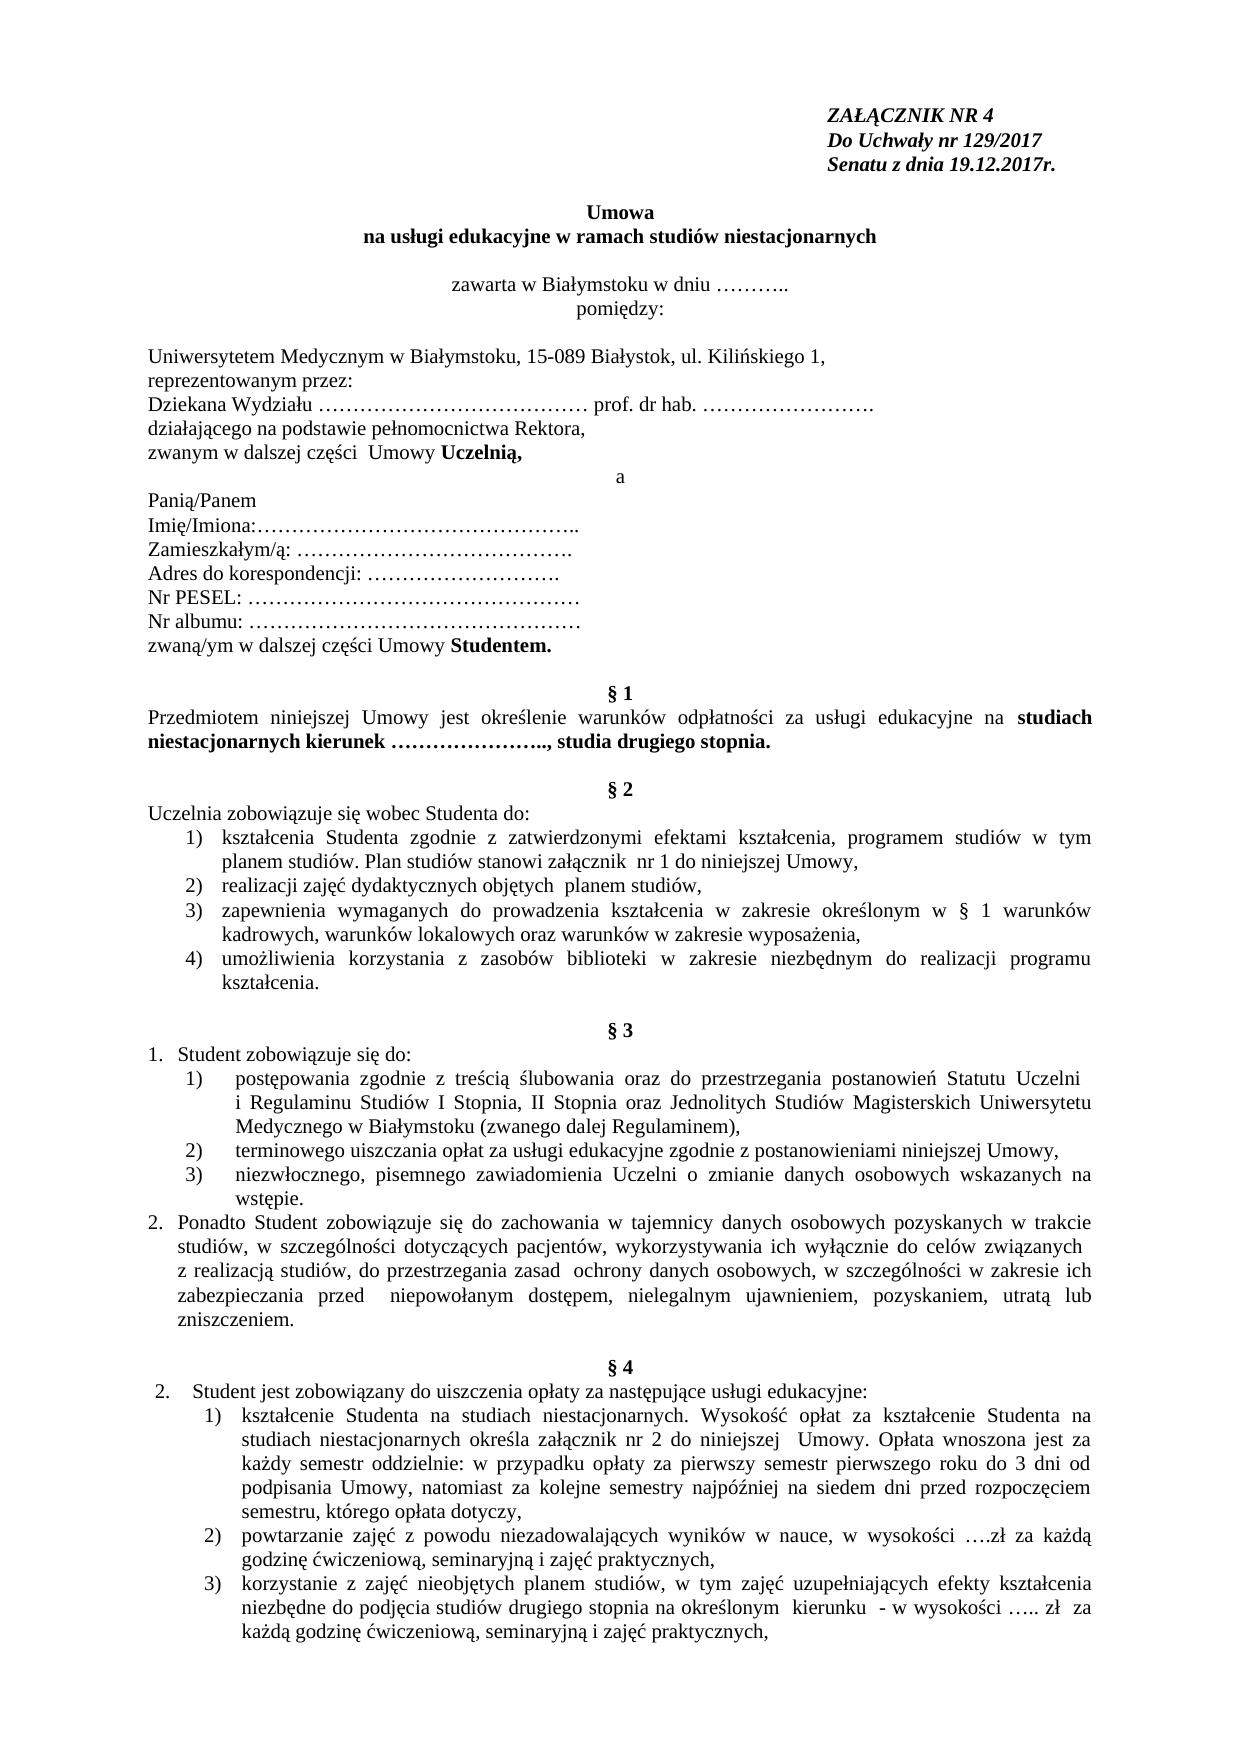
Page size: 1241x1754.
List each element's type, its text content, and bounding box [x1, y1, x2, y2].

text Uniwersytetem Medycznym w Białymstoku, 15-089 Białystok, ul. Kilińskiego 1, [148, 344, 1092, 368]
text Dziekana Wydziału ………………………………… prof. dr hab. ……………………. [148, 392, 1092, 416]
text Do Uchwały nr 129/2017 [827, 127, 1092, 152]
list realizacji zajęć dydaktycznych objętych planem studiów, [185, 873, 1092, 897]
list zapewnienia wymaganych do prowadzenia kształcenia w zakresie określonym w § 1 warunków kadrowych, warunków lokalowych oraz warunków w zakresie wyposażenia, [185, 897, 1092, 946]
text zawarta w Białymstoku w dniu ……….. [148, 272, 1092, 296]
text Przedmiotem niniejszej Umowy jest określenie warunków odpłatności za usługi edukacyjne na studiach niestacjonarnych kierunek ………………….., studia drugiego stopnia. [148, 705, 1092, 753]
list Student jest zobowiązany do uiszczenia opłaty za następujące usługi edukacyjne: [154, 1379, 1092, 1403]
text Imię/Imiona:……………………………………….. [148, 512, 1092, 537]
list korzystanie z zajęć nieobjętych planem studiów, w tym zajęć uzupełniających efekty kształcenia niezbędne do podjęcia studiów drugiego stopnia na określonym kierunku - w wysokości ….. zł za każdą godzinę ćwiczeniową, seminaryjną i zajęć praktycznych, [204, 1571, 1092, 1643]
list terminowego uiszczania opłat za usługi edukacyjne zgodnie z postanowieniami niniejszej Umowy, [185, 1138, 1092, 1162]
list kształcenia Studenta zgodnie z zatwierdzonymi efektami kształcenia, programem studiów w tym planem studiów. Plan studiów stanowi załącznik nr 1 do niniejszej Umowy, [185, 825, 1092, 873]
text zwanym w dalszej części Umowy Uczelnią, [148, 440, 1092, 464]
text Nr albumu: ………………………………………… [148, 609, 1092, 633]
text pomiędzy: [148, 296, 1092, 320]
list kształcenie Studenta na studiach niestacjonarnych. Wysokość opłat za kształcenie Studenta na studiach niestacjonarnych określa załącznik nr 2 do niniejszej Umowy. Opłata wnoszona jest za każdy semestr oddzielnie: w przypadku opłaty za pierwszy semestr pierwszego roku do 3 dni od podpisania Umowy, natomiast za kolejne semestry najpóźniej na siedem dni przed rozpoczęciem semestru, którego opłata dotyczy, [204, 1403, 1092, 1523]
list umożliwienia korzystania z zasobów biblioteki w zakresie niezbędnym do realizacji programu kształcenia. [185, 946, 1092, 994]
text działającego na podstawie pełnomocnictwa Rektora, [148, 416, 1092, 440]
list powtarzanie zajęć z powodu niezadowalających wyników w nauce, w wysokości ….zł za każdą godzinę ćwiczeniową, seminaryjną i zajęć praktycznych, [204, 1523, 1092, 1571]
text § 1 [148, 681, 1092, 705]
text Umowa [148, 200, 1092, 224]
list Ponadto Student zobowiązuje się do zachowania w tajemnicy danych osobowych pozyskanych w trakcie studiów, w szczególności dotyczących pacjentów, wykorzystywania ich wyłącznie do celów związanych z realizacją studiów, do przestrzegania zasad ochrony danych osobowych, w szczególności w zakresie ich zabezpieczania przed niepowołanym dostępem, nielegalnym ujawnieniem, pozyskaniem, utratą lub zniszczeniem. [148, 1210, 1092, 1331]
list Student zobowiązuje się do: [148, 1042, 1092, 1066]
text Uczelnia zobowiązuje się wobec Studenta do: [148, 801, 1092, 825]
text na usługi edukacyjne w ramach studiów niestacjonarnych [148, 224, 1092, 248]
text § 3 [148, 1018, 1092, 1042]
text Adres do korespondencji: ………………………. [148, 561, 1092, 585]
text zwaną/ym w dalszej części Umowy Studentem. [148, 633, 1092, 657]
list niezwłocznego, pisemnego zawiadomienia Uczelni o zmianie danych osobowych wskazanych na wstępie. [185, 1162, 1092, 1210]
text § 4 [148, 1355, 1092, 1379]
text ZAŁĄCZNIK NR 4 [827, 103, 1092, 127]
text Zamieszkałym/ą: …………………………………. [148, 537, 1092, 561]
text Senatu z dnia 19.12.2017r. [827, 152, 1092, 176]
list postępowania zgodnie z treścią ślubowania oraz do przestrzegania postanowień Statutu Uczelni i Regulaminu Studiów I Stopnia, II Stopnia oraz Jednolitych Studiów Magisterskich Uniwersytetu Medycznego w Białymstoku (zwanego dalej Regulaminem), [185, 1066, 1092, 1138]
text a [148, 464, 1092, 488]
text Panią/Panem [148, 488, 1092, 512]
text Nr PESEL: ………………………………………… [148, 585, 1092, 609]
text reprezentowanym przez: [148, 368, 1092, 392]
text § 2 [148, 777, 1092, 801]
